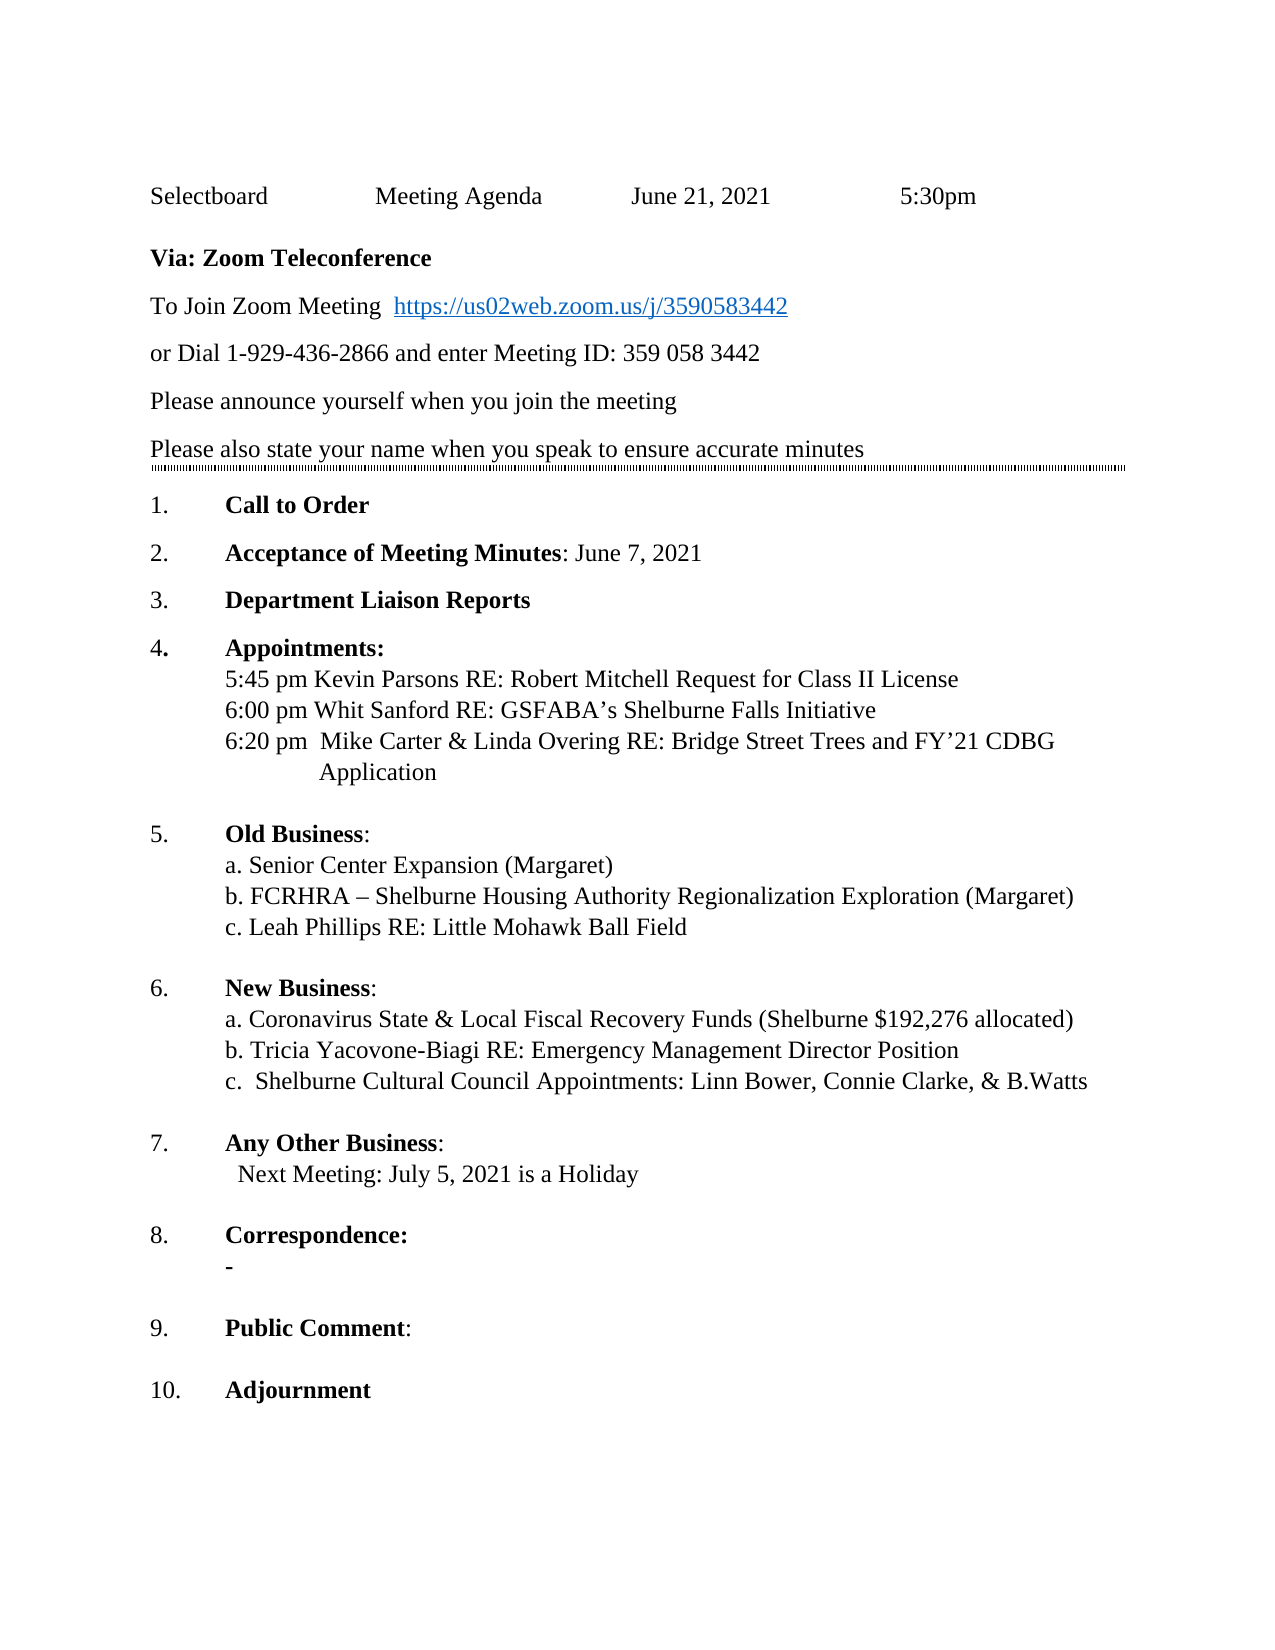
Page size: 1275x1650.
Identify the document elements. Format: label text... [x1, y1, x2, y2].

text To Join Zoom Meeting https://us02web.zoom.us/j/3590583442 [150, 291, 1125, 319]
text 4. Appointments: [150, 633, 1125, 662]
text or Dial 1-929-436-2866 and enter Meeting ID: 359 058 3442 [150, 338, 1125, 367]
text Application [150, 757, 1125, 786]
text 9. Public Comment: [150, 1313, 1125, 1342]
text a. Coronavirus State & Local Fiscal Recovery Funds (Shelburne $192,276 allocated) [150, 1004, 1125, 1033]
text 5. Old Business: [150, 819, 1125, 847]
text Please announce yourself when you join the meeting [150, 386, 1125, 415]
text b. Tricia Yacovone-Biagi RE: Emergency Management Director Position [150, 1035, 1125, 1064]
text - [150, 1251, 1125, 1280]
text 6:00 pm Whit Sanford RE: GSFABA’s Shelburne Falls Initiative [150, 695, 1125, 724]
text Selectboard Meeting Agenda June 21, 2021 5:30pm [150, 181, 1125, 210]
text 5:45 pm Kevin Parsons RE: Robert Mitchell Request for Class II License [150, 664, 1125, 693]
text Please also state your name when you speak to ensure accurate minutes [150, 434, 1125, 471]
text 1. Call to Order [150, 490, 1125, 519]
text Next Meeting: July 5, 2021 is a Holiday [150, 1159, 1125, 1187]
text 10. Adjournment [150, 1375, 1125, 1404]
text 6:20 pm Mike Carter & Linda Overing RE: Bridge Street Trees and FY’21 CDBG [150, 726, 1125, 755]
text a. Senior Center Expansion (Margaret) [150, 850, 1125, 878]
text 2. Acceptance of Meeting Minutes: June 7, 2021 [150, 538, 1125, 566]
text 3. Department Liaison Reports [150, 585, 1125, 614]
text b. FCRHRA – Shelburne Housing Authority Regionalization Exploration (Margaret) [150, 881, 1125, 909]
text 7. Any Other Business: [150, 1128, 1125, 1156]
text c. Leah Phillips RE: Little Mohawk Ball Field [150, 912, 1125, 941]
text Via: Zoom Teleconference [150, 243, 1125, 272]
text 8. Correspondence: [150, 1220, 1125, 1249]
text 6. New Business: [150, 973, 1125, 1002]
text c. Shelburne Cultural Council Appointments: Linn Bower, Connie Clarke, & B.Watts [150, 1066, 1125, 1095]
